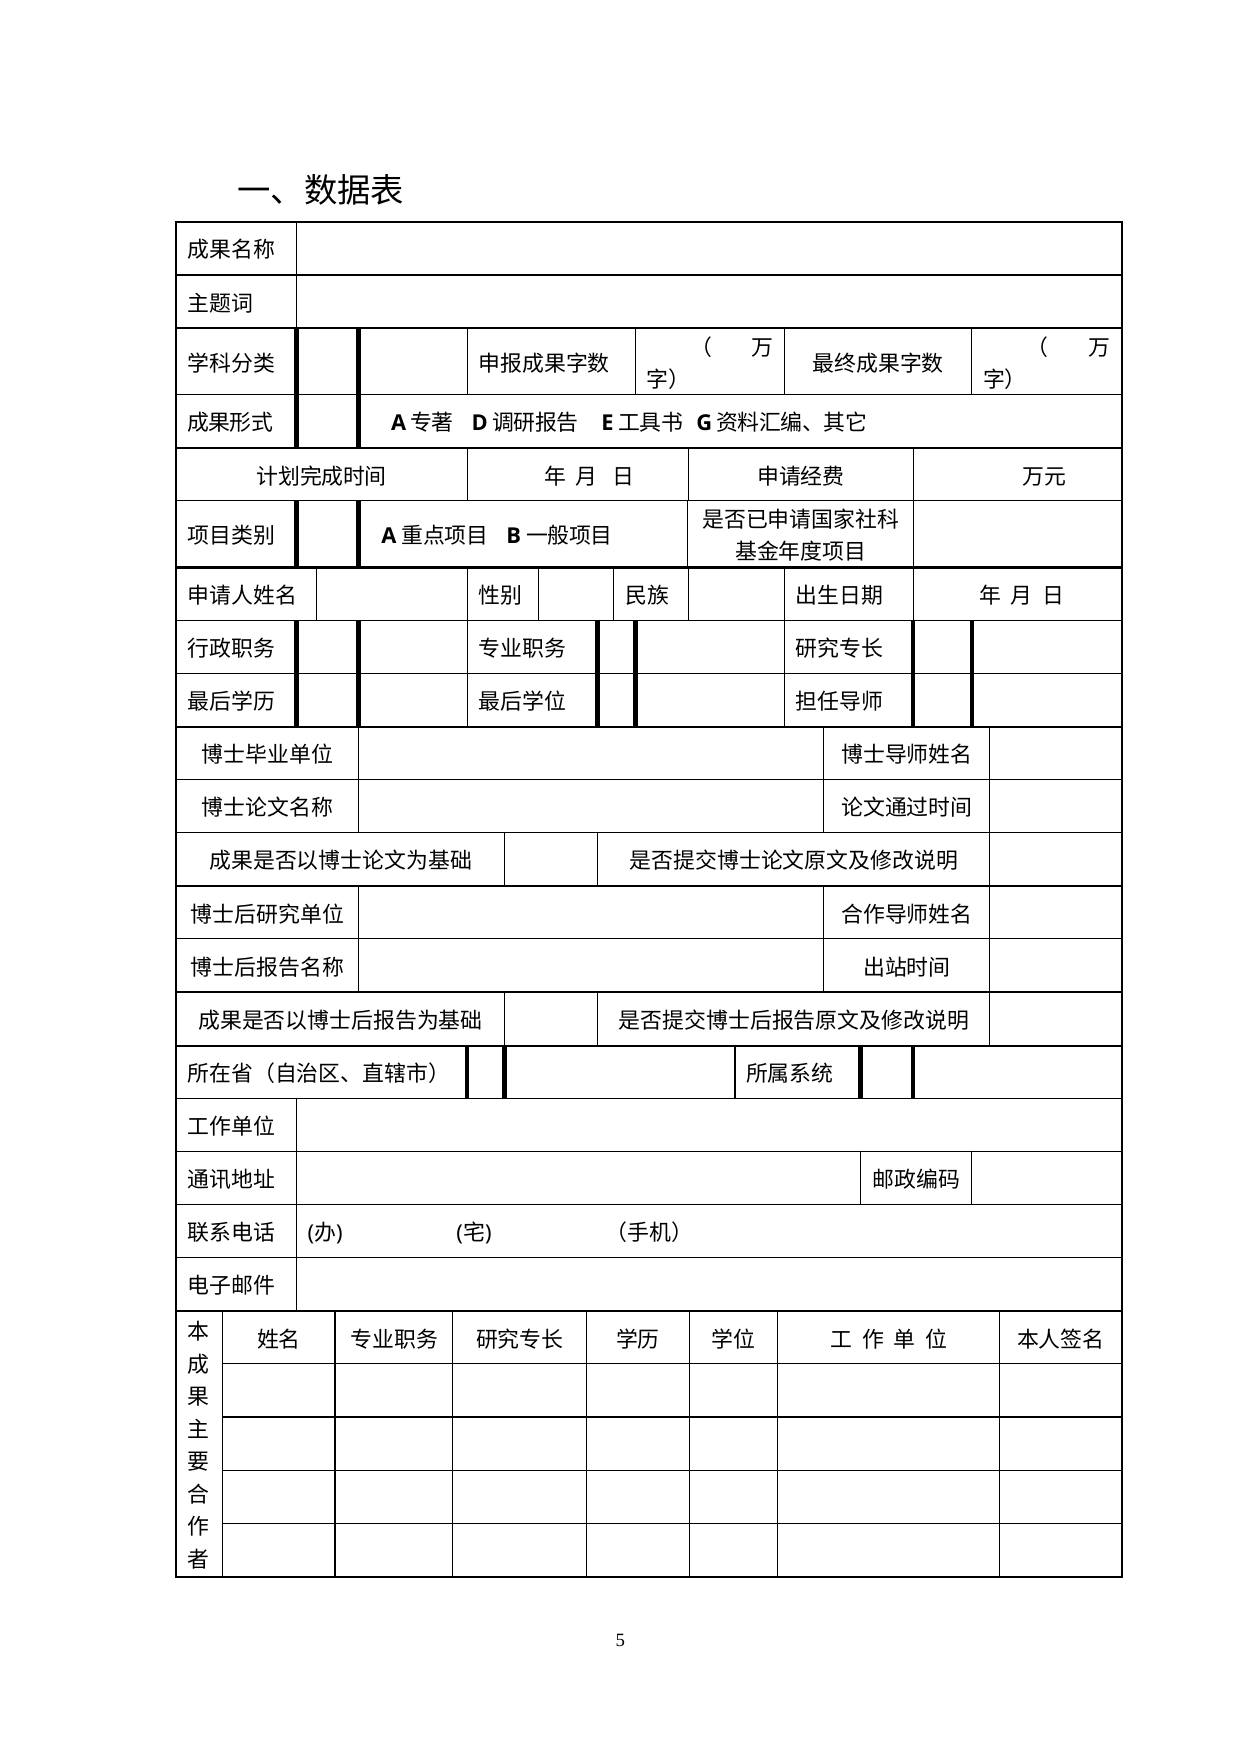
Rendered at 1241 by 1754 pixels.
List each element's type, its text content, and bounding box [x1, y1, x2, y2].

table_cell [453, 1524, 586, 1576]
table_cell 学位 [690, 1312, 777, 1363]
table_cell [990, 993, 1121, 1044]
table_cell [587, 1471, 689, 1523]
table_cell 申报成果字数 [468, 329, 635, 394]
table_cell 电子邮件 [177, 1258, 296, 1310]
table_cell [690, 1524, 777, 1576]
table_cell [317, 569, 467, 619]
table_cell [587, 1364, 689, 1416]
text 一、数据表 [187, 156, 1053, 221]
table_cell [974, 674, 1121, 726]
table_cell 成果形式 [177, 395, 294, 447]
table_cell [990, 939, 1121, 991]
table_cell 邮政编码 [861, 1152, 971, 1204]
table_cell [638, 621, 784, 673]
table_cell 工作单位 [177, 1099, 296, 1151]
table_cell [223, 1524, 334, 1576]
table_cell [778, 1364, 999, 1416]
table_cell 博士后报告名称 [177, 939, 358, 991]
table_cell 民族 [614, 569, 688, 619]
table_cell [359, 728, 823, 779]
table_cell 本人签名 [1000, 1312, 1121, 1363]
table_cell [1000, 1364, 1121, 1416]
table_cell [359, 939, 823, 991]
table_cell [915, 1047, 1121, 1098]
table_cell （万字） [972, 329, 1121, 394]
table_cell （万字） [636, 329, 784, 394]
table_cell [778, 1418, 999, 1469]
table_cell [299, 395, 356, 447]
table_cell [453, 1364, 586, 1416]
table_cell [974, 621, 1121, 673]
table_cell [469, 1047, 502, 1098]
table_cell [915, 621, 970, 673]
table_cell [587, 1524, 689, 1576]
table_cell 是否已申请国家社科基金年度项目 [688, 501, 913, 566]
table_cell 申请经费 [689, 449, 913, 500]
table_cell [915, 674, 970, 726]
table_cell 成果是否以博士论文为基础 [177, 833, 504, 885]
table_cell 所在省（自治区、直辖市） [177, 1047, 465, 1098]
table_cell 主题词 [177, 276, 296, 327]
table_cell 计划完成时间 [177, 449, 467, 500]
table_cell 最终成果字数 [785, 329, 971, 394]
table_cell 联系电话 [177, 1205, 296, 1257]
table_cell 博士导师姓名 [824, 728, 989, 779]
table_cell 最后学位 [468, 674, 595, 726]
table_cell [690, 1364, 777, 1416]
table_cell [689, 569, 784, 619]
table_cell 出站时间 [824, 939, 989, 991]
table_cell 学历 [587, 1312, 689, 1363]
table_cell 成果是否以博士后报告为基础 [177, 993, 504, 1044]
table_cell [778, 1524, 999, 1576]
table_cell (办) (宅) （手机） [297, 1205, 1121, 1257]
table_cell [359, 887, 823, 938]
table_cell 博士论文名称 [177, 780, 358, 832]
table_cell 是否提交博士后报告原文及修改说明 [598, 993, 989, 1044]
table_cell 项目类别 [177, 501, 294, 566]
table_cell 年 月 日 [914, 569, 1121, 619]
table_cell [1000, 1418, 1121, 1469]
table_cell [600, 674, 633, 726]
table_cell 姓名 [223, 1312, 334, 1363]
table_cell [299, 501, 356, 566]
table_cell 最后学历 [177, 674, 294, 726]
table_cell 出生日期 [785, 569, 913, 619]
table_header [297, 223, 1121, 274]
table_cell A专著 D调研报告 E工具书 G资料汇编、其它 [361, 395, 1121, 447]
table_cell 研究专长 [785, 621, 911, 673]
table_cell [223, 1364, 334, 1416]
table_cell [638, 674, 784, 726]
table_cell [223, 1418, 334, 1469]
table_cell [778, 1471, 999, 1523]
table_cell [507, 1047, 734, 1098]
table_cell [690, 1418, 777, 1469]
table_cell [1000, 1471, 1121, 1523]
table_cell 合作导师姓名 [824, 887, 989, 938]
table_cell [972, 1152, 1121, 1204]
table_cell [297, 1099, 1121, 1151]
table_cell [863, 1047, 911, 1098]
table_cell [1000, 1524, 1121, 1576]
table_cell [600, 621, 633, 673]
table_cell [587, 1418, 689, 1469]
table_cell [223, 1471, 334, 1523]
table_cell A 重点项目 B 一般项目 [361, 501, 687, 566]
table_cell [990, 728, 1121, 779]
table_cell 是否提交博士论文原文及修改说明 [598, 833, 989, 885]
table_cell [299, 674, 356, 726]
table_cell [361, 621, 467, 673]
table_cell 万元 [914, 449, 1121, 500]
table_header 成果名称 [177, 223, 296, 274]
table_cell 论文通过时间 [824, 780, 989, 832]
table_cell [914, 501, 1121, 566]
table_cell [361, 674, 467, 726]
table_cell [453, 1471, 586, 1523]
table_cell 工 作 单 位 [778, 1312, 999, 1363]
table_cell [336, 1418, 452, 1469]
table_cell 研究专长 [453, 1312, 586, 1363]
table_cell 所属系统 [736, 1047, 858, 1098]
table_cell [990, 833, 1121, 885]
table_cell 学科分类 [177, 329, 294, 394]
table_cell [505, 993, 597, 1044]
table_cell 担任导师 [785, 674, 911, 726]
table_cell [690, 1471, 777, 1523]
table_cell [297, 1258, 1121, 1310]
table_cell [299, 621, 356, 673]
table_cell 通讯地址 [177, 1152, 296, 1204]
table_cell [539, 569, 613, 619]
table_cell [336, 1524, 452, 1576]
table_cell [359, 780, 823, 832]
table_cell 行政职务 [177, 621, 294, 673]
table_cell [297, 276, 1121, 327]
table_cell 专业职务 [336, 1312, 452, 1363]
table_cell [990, 780, 1121, 832]
table_cell [297, 1152, 860, 1204]
table_cell 性别 [468, 569, 538, 619]
table_cell [505, 833, 597, 885]
table_cell 申请人姓名 [177, 569, 316, 619]
table_cell [453, 1418, 586, 1469]
table_cell 博士毕业单位 [177, 728, 358, 779]
table_cell [361, 329, 467, 394]
table_cell 博士后研究单位 [177, 887, 358, 938]
table_cell [336, 1364, 452, 1416]
table_cell 专业职务 [468, 621, 595, 673]
table_cell 本 成果主要合作者 [177, 1312, 222, 1576]
table_cell [299, 329, 356, 394]
table_cell [990, 887, 1121, 938]
table_cell [336, 1471, 452, 1523]
table_cell 年 月 日 [468, 449, 688, 500]
